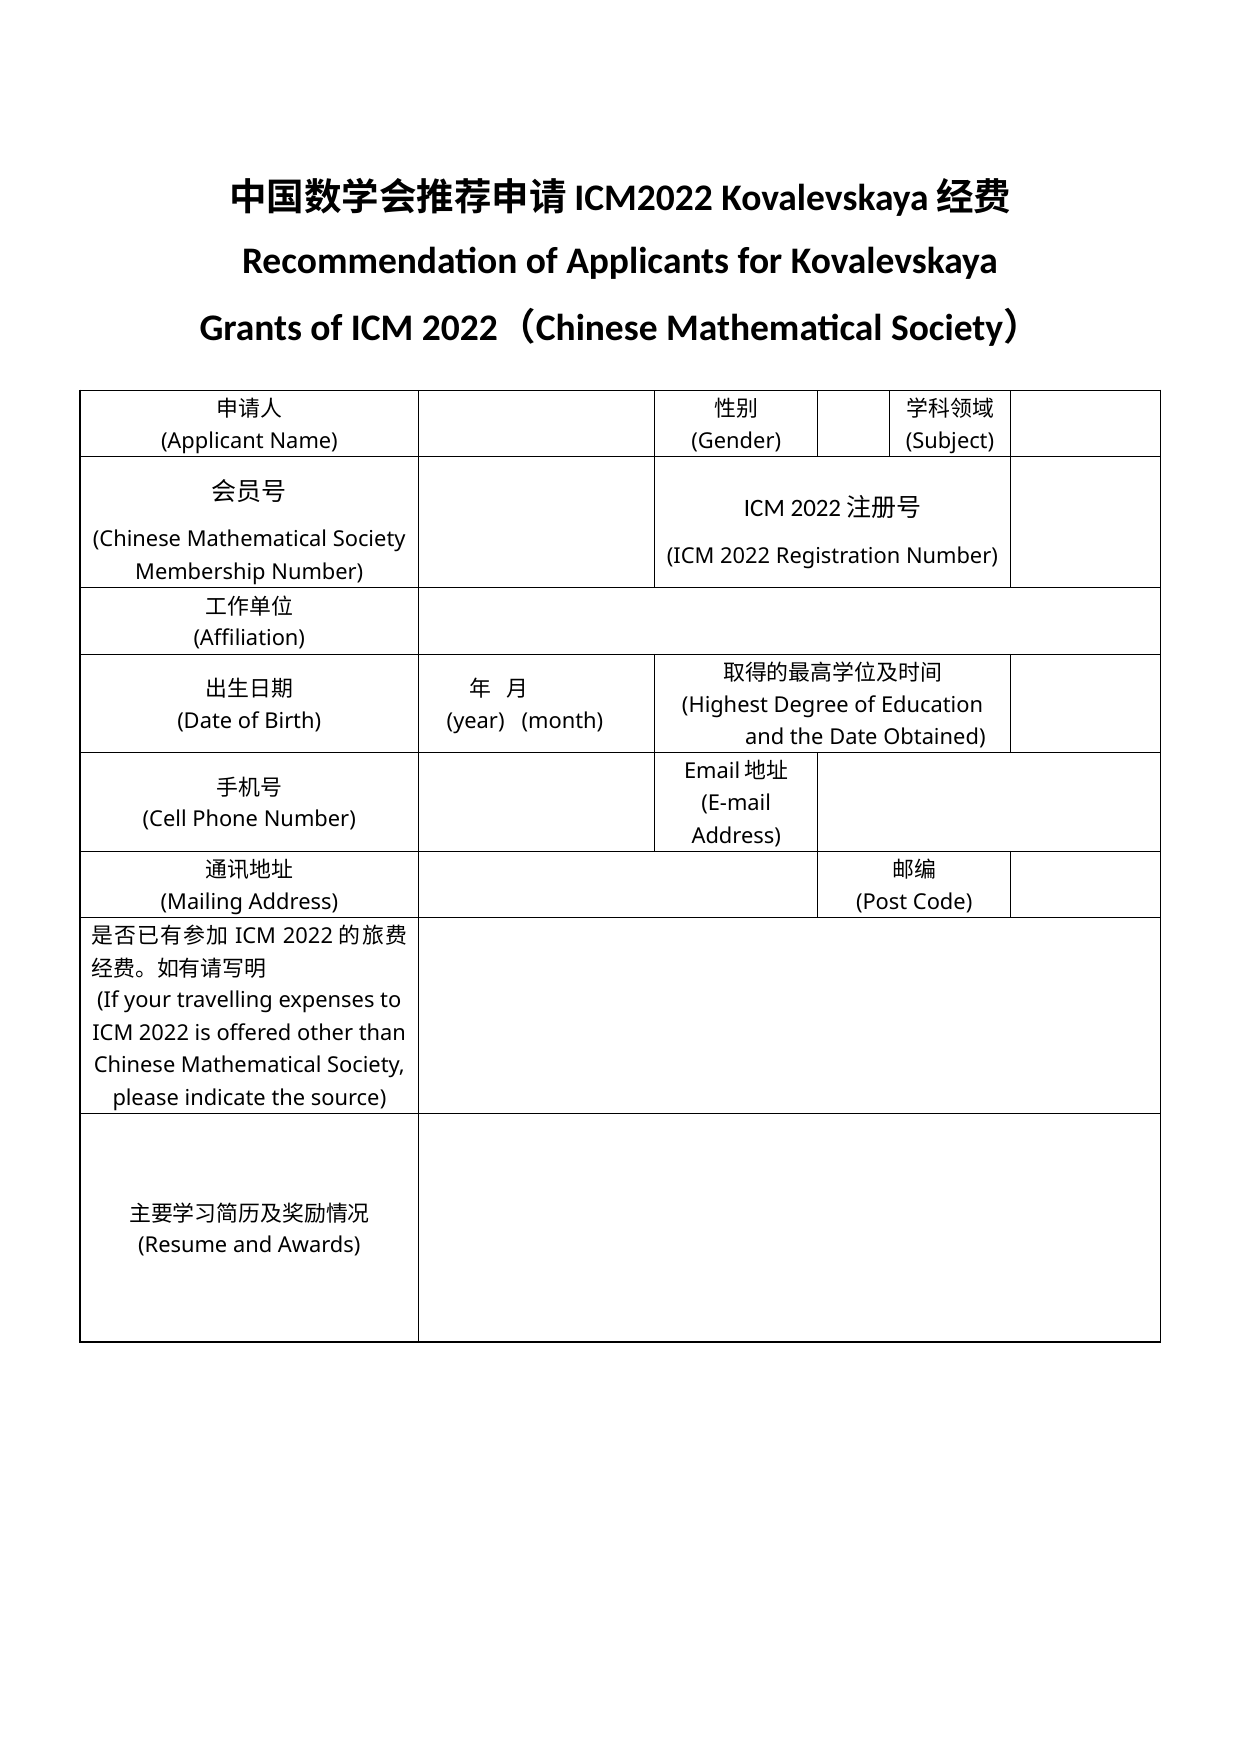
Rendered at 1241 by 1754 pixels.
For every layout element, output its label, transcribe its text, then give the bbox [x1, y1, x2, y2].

table_cell 通讯地址 (Mailing Address) [81, 852, 418, 917]
table_cell 会员号 (Chinese Mathematical Society Membership Number) [81, 457, 418, 587]
table_cell [1011, 655, 1160, 752]
table_cell 工作单位 (Affiliation) [81, 588, 418, 654]
table_header 申请人 (Applicant Name) [81, 391, 418, 456]
table_cell [1011, 852, 1160, 917]
table_header 性别 (Gender) [655, 391, 817, 456]
table_header [818, 391, 889, 456]
text Recommendation of Applicants for Kovalevskaya Grants of ICM 2022（Chinese Mathematical Society） [187, 227, 1053, 357]
table_cell ICM 2022注册号 (ICM 2022 Registration Number) [655, 457, 1010, 587]
table_cell [419, 1114, 1160, 1341]
text 中国数学会推荐申请ICM2022 Kovalevskaya经费 [187, 162, 1053, 227]
table_header 学科领域 (Subject) [890, 391, 1010, 456]
table_header [1011, 391, 1160, 456]
table_cell [419, 588, 1160, 654]
table_header [419, 391, 654, 456]
table_cell 手机号 (Cell Phone Number) [81, 753, 418, 851]
table_cell 主要学习简历及奖励情况 (Resume and Awards) [81, 1114, 418, 1341]
table_cell 年 月 (year) (month) [419, 655, 654, 752]
table_cell [419, 918, 1160, 1113]
table_cell 出生日期 (Date of Birth) [81, 655, 418, 752]
table_cell [419, 852, 817, 917]
table_cell [419, 457, 654, 587]
table_cell 是否已有参加ICM 2022的旅费经费。如有请写明 (If your travelling expenses to ICM 2022 is offered other than Chinese Mathematical Society, please indicate the source) [81, 918, 418, 1113]
table_cell 邮编 (Post Code) [818, 852, 1010, 917]
table_cell [1011, 457, 1160, 587]
table_cell Email地址 (E-mail Address) [655, 753, 817, 851]
table_cell [419, 753, 654, 851]
table_cell 取得的最高学位及时间 (Highest Degree of Education and the Date Obtained) [655, 655, 1010, 752]
table_cell [818, 753, 1160, 851]
